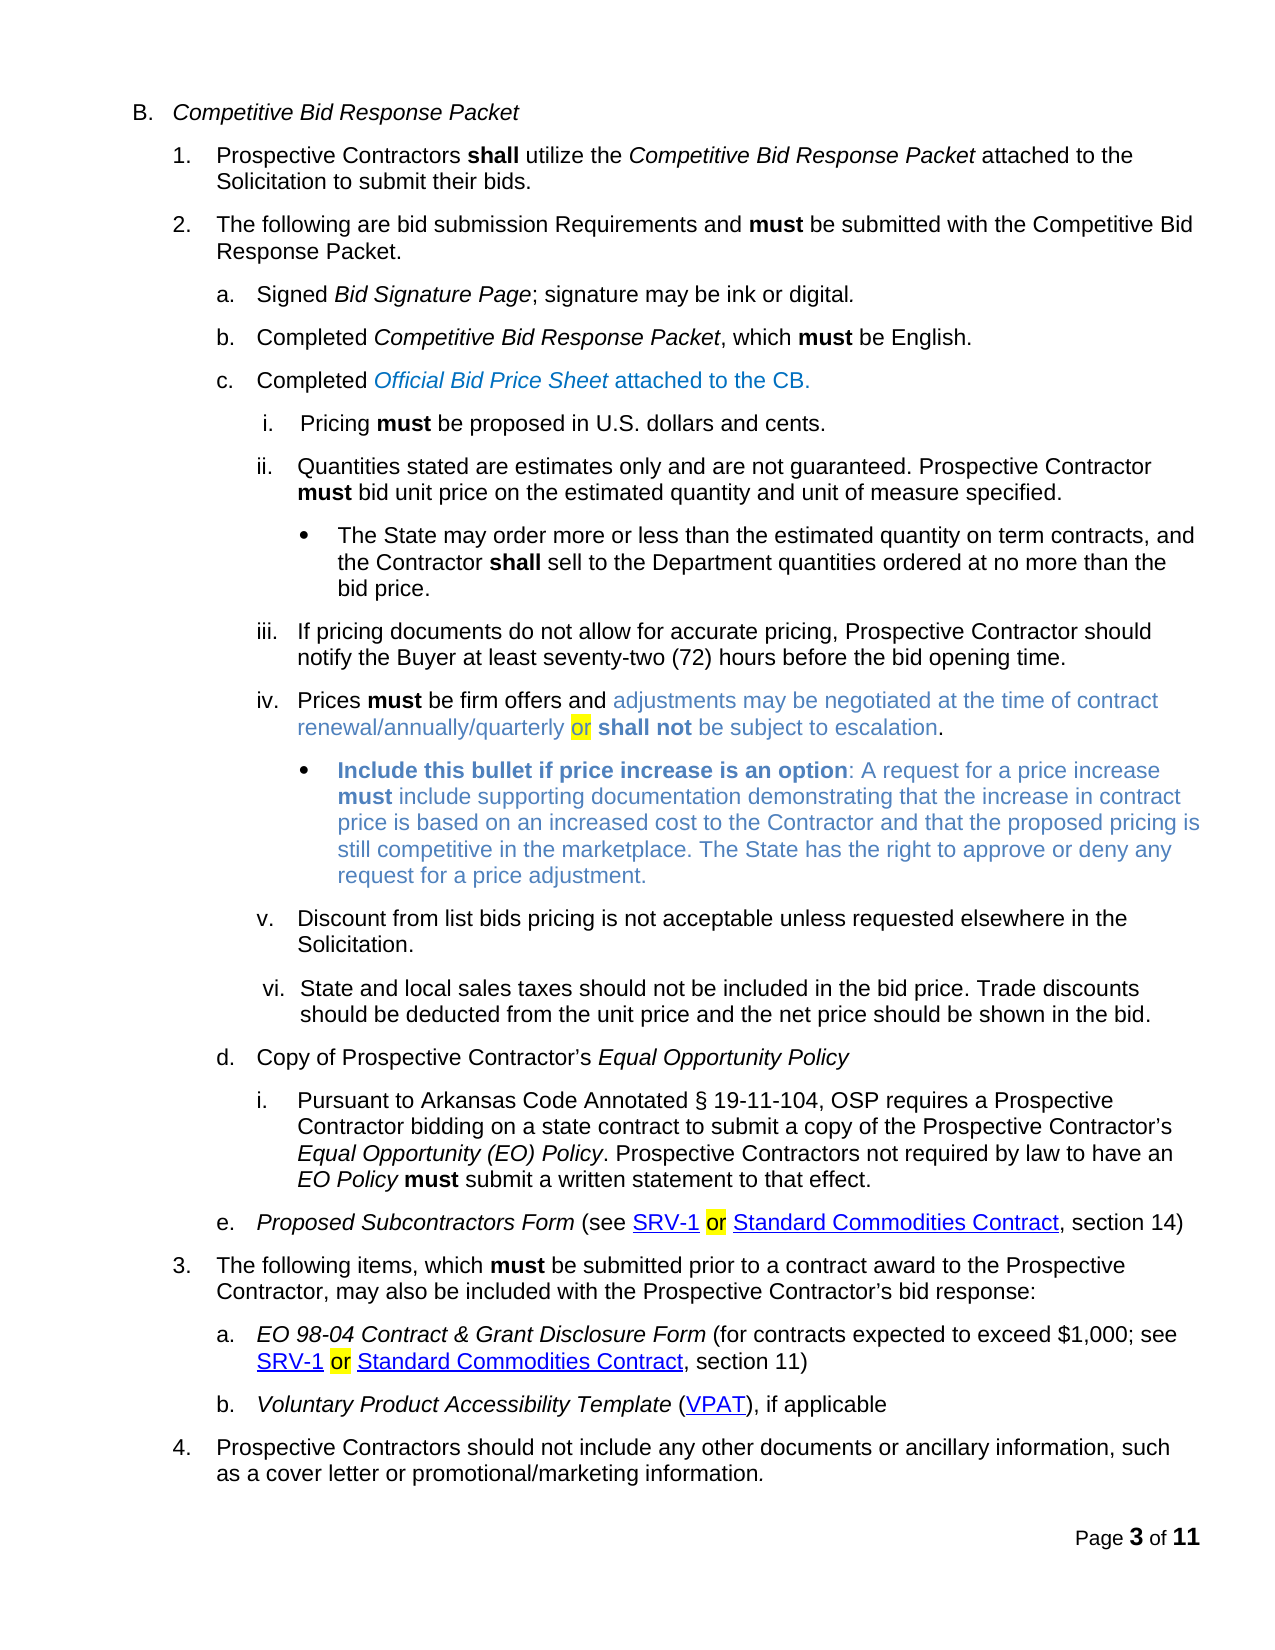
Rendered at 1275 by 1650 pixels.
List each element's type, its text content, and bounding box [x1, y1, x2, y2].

list State and local sales taxes should not be included in the bid price. Trade discounts should be deducted from the unit price and the net price should be shown in the bid. [262, 974, 1200, 1027]
list The State may order more or less than the estimated quantity on term contracts, and the Contractor shall sell to the Department quantities ordered at no more than the bid price. [300, 522, 1200, 601]
list Competitive Bid Response Packet [132, 99, 1200, 125]
list Discount from list bids pricing is not acceptable unless requested elsewhere in the Solicitation. [256, 905, 1200, 958]
list Include this bullet if price increase is an option: A request for a price increase must include supporting documentation demonstrating that the increase in contract price is based on an increased cost to the Contractor and that the proposed pricing is still competitive in the marketplace. The State has the right to approve or deny any request for a price adjustment. [300, 757, 1200, 888]
list Completed Official Bid Price Sheet attached to the CB. [216, 367, 1200, 393]
list The following are bid submission Requirements and must be submitted with the Competitive Bid Response Packet. [172, 211, 1200, 264]
list EO 98-04 Contract & Grant Disclosure Form (for contracts expected to exceed $1,000; see SRV-1 or Standard Commodities Contract, section 11) [216, 1321, 1200, 1374]
list Pricing must be proposed in U.S. dollars and cents. [262, 410, 1200, 436]
list Completed Competitive Bid Response Packet, which must be English. [216, 324, 1200, 350]
list The following items, which must be submitted prior to a contract award to the Prospective Contractor, may also be included with the Prospective Contractor’s bid response: [172, 1252, 1200, 1305]
list Quantities stated are estimates only and are not guaranteed. Prospective Contractor must bid unit price on the estimated quantity and unit of measure specified. [256, 453, 1200, 506]
list Prospective Contractors shall utilize the Competitive Bid Response Packet attached to the Solicitation to submit their bids. [172, 142, 1200, 195]
list Prospective Contractors should not include any other documents or ancillary information, such as a cover letter or promotional/marketing information. [172, 1434, 1200, 1486]
list Proposed Subcontractors Form (see SRV-1 or Standard Commodities Contract, section 14) [216, 1209, 706, 1235]
list Proposed Subcontractors Form (see SRV-1 or Standard Commodities Contract, section 14) [726, 1209, 1200, 1235]
list Prices must be firm offers and adjustments may be negotiated at the time of contract renewal/annually/quarterly or shall not be subject to escalation. [256, 687, 1200, 740]
list Pursuant to Arkansas Code Annotated § 19-11-104, OSP requires a Prospective Contractor bidding on a state contract to submit a copy of the Prospective Contractor’s Equal Opportunity (EO) Policy. Prospective Contractors not required by law to have an EO Policy must submit a written statement to that effect. [256, 1087, 1200, 1192]
list Copy of Prospective Contractor’s Equal Opportunity Policy [216, 1044, 1200, 1070]
list Signed Bid Signature Page; signature may be ink or digital. [216, 281, 1200, 307]
list Voluntary Product Accessibility Template (VPAT), if applicable [216, 1391, 1200, 1417]
list If pricing documents do not allow for accurate pricing, Prospective Contractor should notify the Buyer at least seventy-two (72) hours before the bid opening time. [256, 618, 1200, 671]
